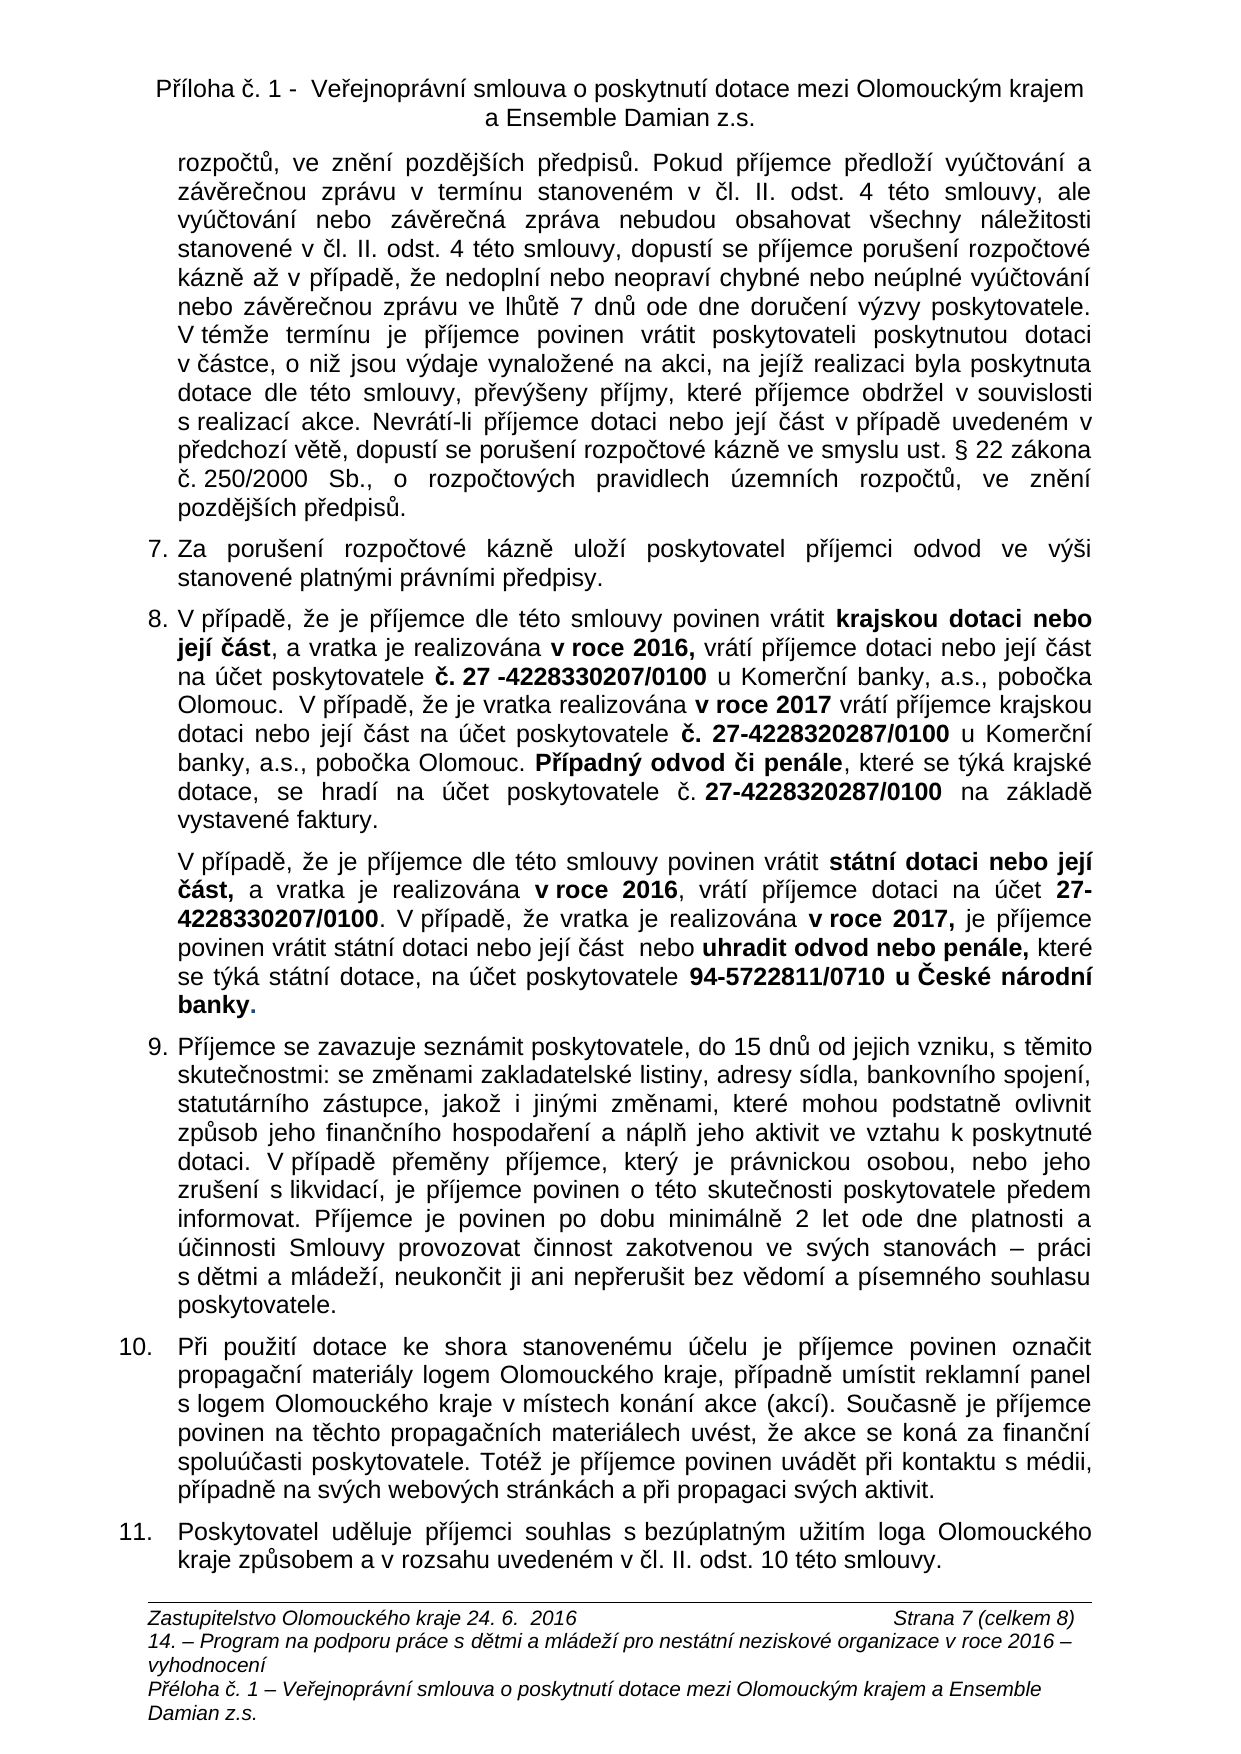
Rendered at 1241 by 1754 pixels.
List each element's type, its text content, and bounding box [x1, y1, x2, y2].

list Příjemce se zavazuje seznámit poskytovatele, do 15 dnů od jejich vzniku, s těmito skutečnostmi: se změnami zakladatelské listiny, adresy sídla, bankovního spojení, statutárního zástupce, jakož i jinými změnami, které mohou podstatně ovlivnit způsob jeho finančního hospodaření a náplň jeho aktivit ve vztahu k poskytnuté dotaci. V případě přeměny příjemce, který je právnickou osobou, nebo jeho zrušení s likvidací, je příjemce povinen o této skutečnosti poskytovatele předem informovat. Příjemce je povinen po dobu minimálně 2 let ode dne platnosti a účinnosti Smlouvy provozovat činnost zakotvenou ve svých stanovách – práci s dětmi a mládeží, neukončit ji ani nepřerušit bez vědomí a písemného souhlasu poskytovatele. [148, 1031, 1092, 1319]
list V případě, že je příjemce dle této smlouvy povinen vrátit krajskou dotaci nebo její část, a vratka je realizována v roce 2016, vrátí příjemce dotaci nebo její část na účet poskytovatele č. 27 -4228330207/0100 u Komerční banky, a.s., pobočka Olomouc. V případě, že je vratka realizována v roce 2017 vrátí příjemce krajskou dotaci nebo její část na účet poskytovatele č. 27-4228320287/0100 u Komerční banky, a.s., pobočka Olomouc. Případný odvod či penále, které se týká krajské dotace, se hradí na účet poskytovatele č. 27-4228320287/0100 na základě vystavené faktury. [148, 604, 1092, 834]
text V případě, že je příjemce dle této smlouvy povinen vrátit státní dotaci nebo její část, a vratka je realizována v roce 2016, vrátí příjemce dotaci na účet 27-4228330207/0100. V případě, že vratka je realizována v roce 2017, je příjemce povinen vrátit státní dotaci nebo její část nebo uhradit odvod nebo penále, které se týká státní dotace, na účet poskytovatele 94-5722811/0710 u České národní banky. [177, 846, 1092, 1019]
list Při použití dotace ke shora stanovenému účelu je příjemce povinen označit propagační materiály logem Olomouckého kraje, případně umístit reklamní panel s logem Olomouckého kraje v místech konání akce (akcí). Současně je příjemce povinen na těchto propagačních materiálech uvést, že akce se koná za finanční spoluúčasti poskytovatele. Totéž je příjemce povinen uvádět při kontaktu s médii, případně na svých webových stránkách a při propagaci svých aktivit. [118, 1331, 1092, 1504]
list Za porušení rozpočtové kázně uloží poskytovatel příjemci odvod ve výši stanovené platnými právními předpisy. [148, 534, 1092, 591]
list Poskytovatel uděluje příjemci souhlas s bezúplatným užitím loga Olomouckého kraje způsobem a v rozsahu uvedeném v čl. II. odst. 10 této smlouvy. [118, 1516, 1092, 1574]
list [148, 148, 1092, 521]
